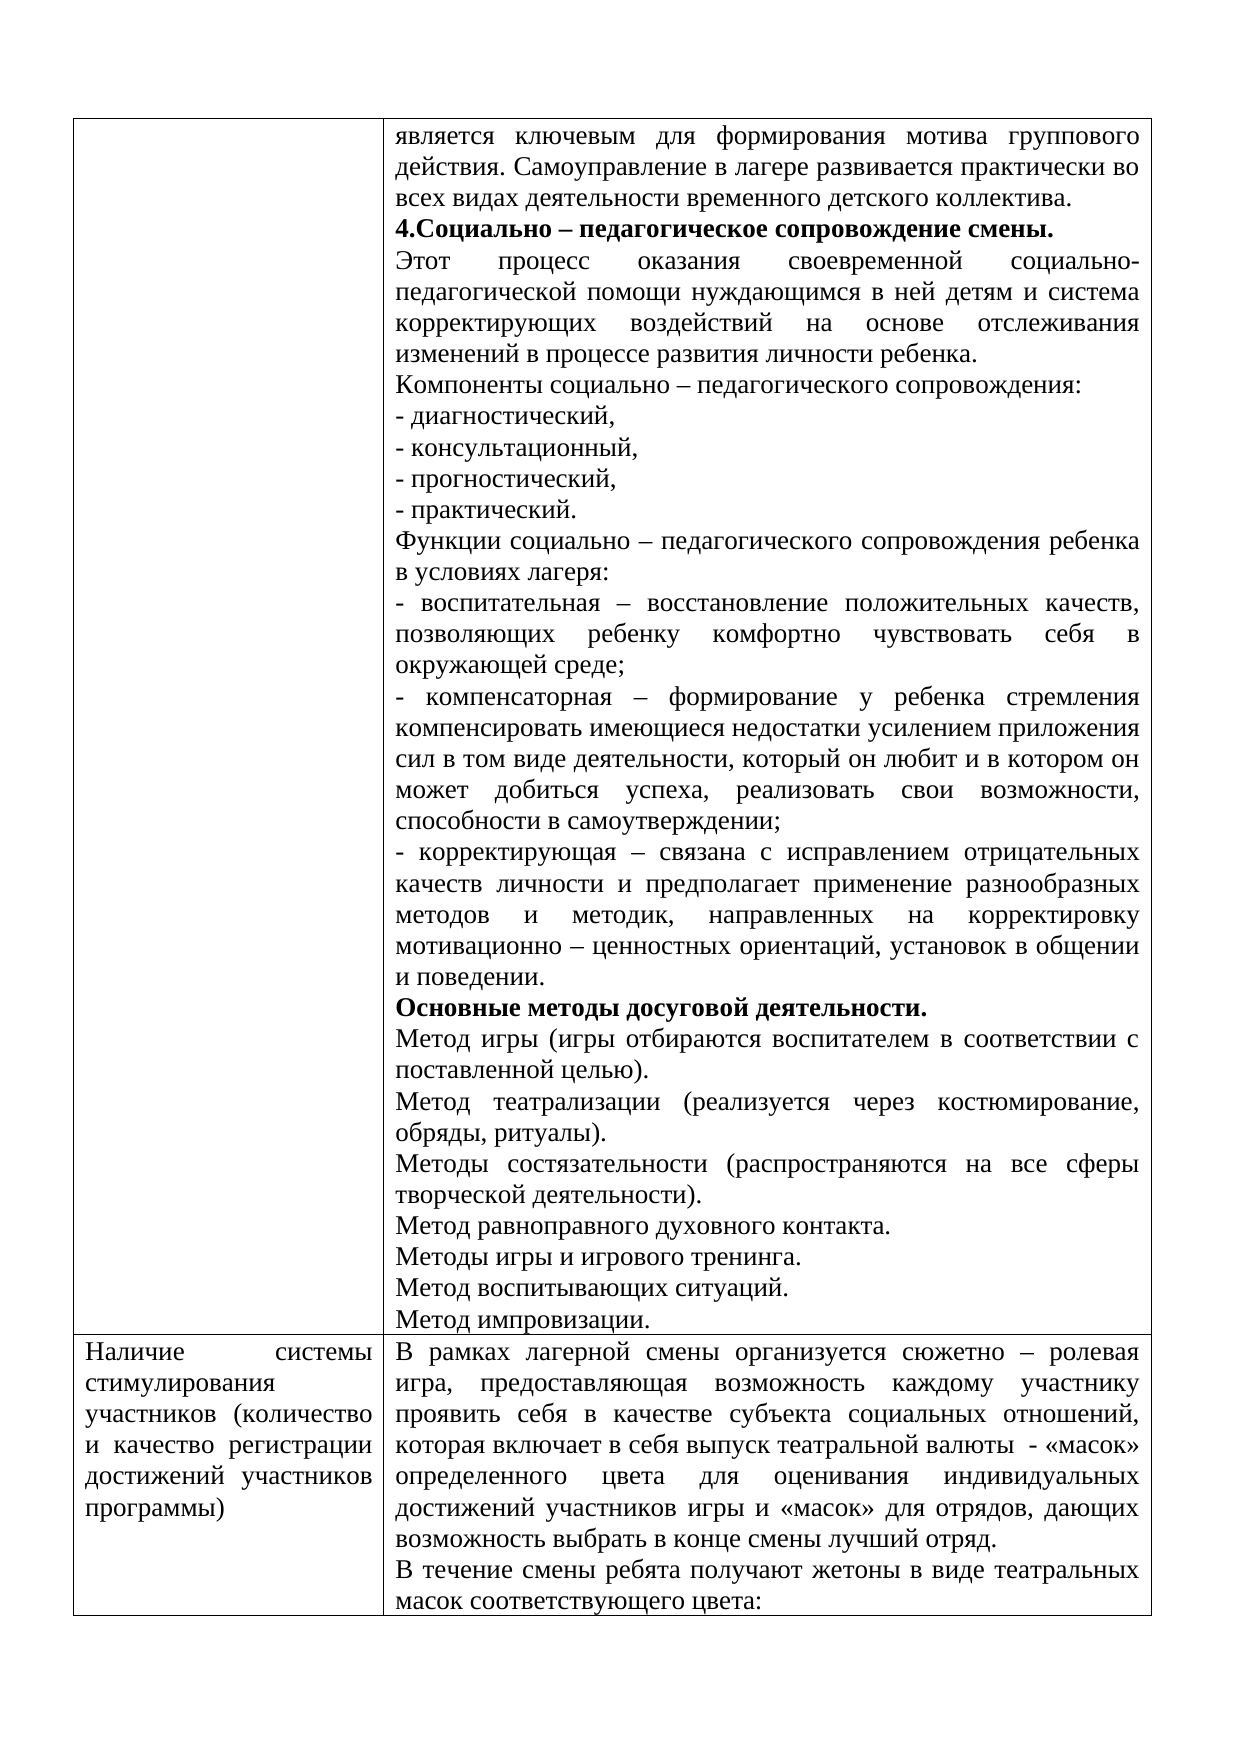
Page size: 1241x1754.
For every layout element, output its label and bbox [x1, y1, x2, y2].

table_cell [74, 119, 383, 1334]
table_cell [74, 1335, 383, 1615]
table_cell [384, 119, 1151, 1334]
table_cell [384, 1335, 1151, 1615]
